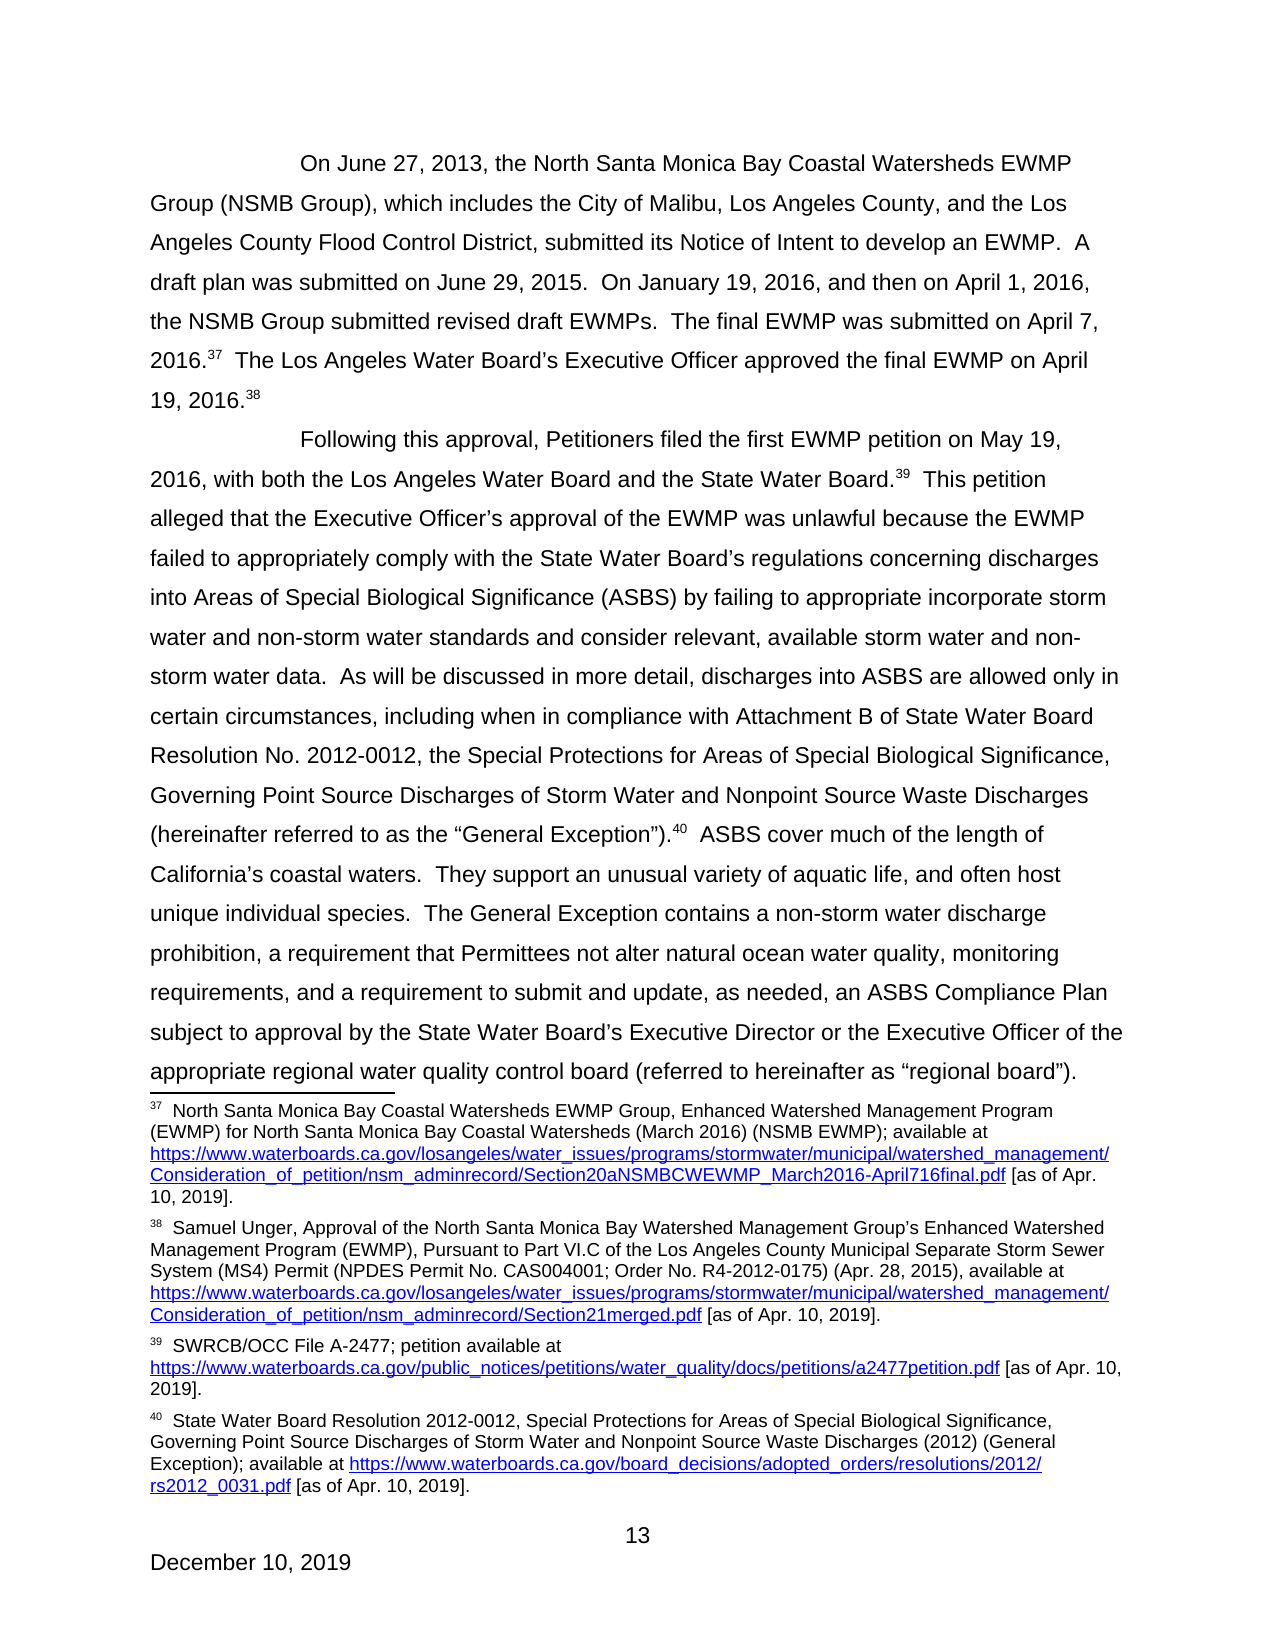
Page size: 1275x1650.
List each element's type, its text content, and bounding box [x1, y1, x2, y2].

text Following this approval, Petitioners filed the first EWMP petition on May 19, 2016, with both the Los Angeles Water Board and the State Water Board. This petition alleged that the Executive Officer’s approval of the EWMP was unlawful because the EWMP failed to appropriately comply with the State Water Board’s regulations concerning discharges into Areas of Special Biological Significance (ASBS) by failing to appropriate incorporate storm water and non-storm water standards and consider relevant, available storm water and non-storm water data. As will be discussed in more detail, discharges into ASBS are allowed only in certain circumstances, including when in compliance with Attachment B of State Water Board Resolution No. 2012-0012, the Special Protections for Areas of Special Biological Significance, Governing Point Source Discharges of Storm Water and Nonpoint Source Waste Discharges (hereinafter referred to as the “General Exception”). ASBS cover much of the length of California’s coastal waters. They support an unusual variety of aquatic life, and often host unique individual species. The General Exception contains a non-storm water discharge prohibition, a requirement that Permittees not alter natural ocean water quality, monitoring requirements, and a requirement to submit and update, as needed, an ASBS Compliance Plan subject to approval by the State Water Board’s Executive Director or the Executive Officer of the appropriate regional water quality control board (referred to hereinafter as “regional board”). [150, 426, 1125, 1084]
text On June 27, 2013, the North Santa Monica Bay Coastal Watersheds EWMP Group (NSMB Group), which includes the City of Malibu, Los Angeles County, and the Los Angeles County Flood Control District, submitted its Notice of Intent to develop an EWMP. A draft plan was submitted on June 29, 2015. On January 19, 2016, and then on April 1, 2016, the NSMB Group submitted revised draft EWMPs. The final EWMP was submitted on April 7, 2016. The Los Angeles Water Board’s Executive Officer approved the final EWMP on April 19, 2016. [150, 150, 1125, 413]
